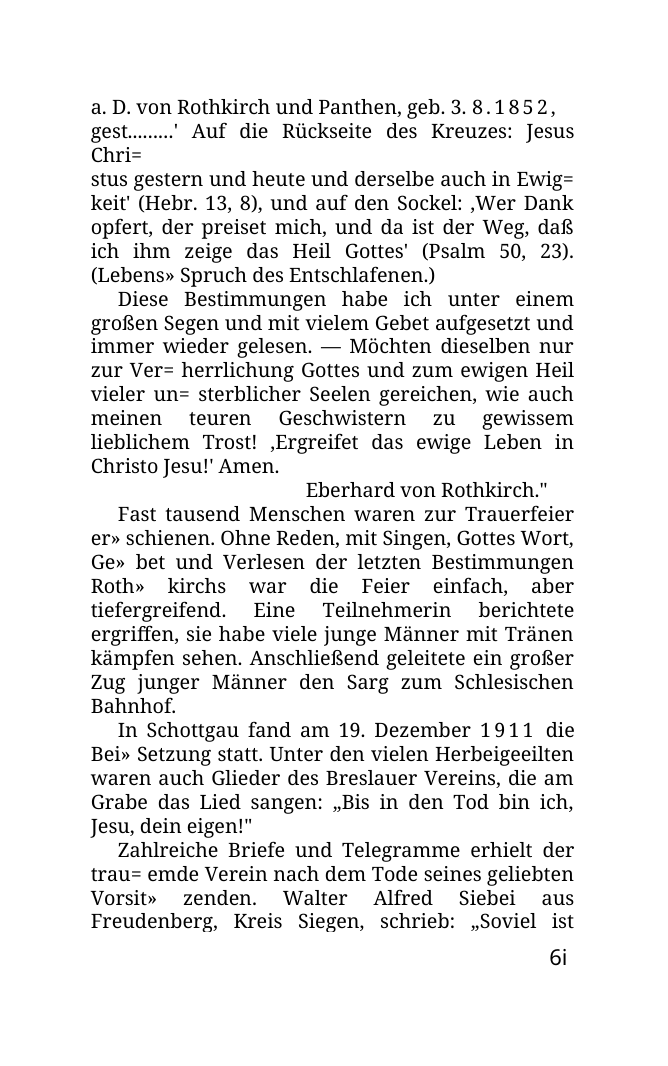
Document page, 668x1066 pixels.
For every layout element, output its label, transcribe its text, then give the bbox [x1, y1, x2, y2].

text Eberhard von Rothkirch." [91, 478, 547, 502]
text a. D. von Rothkirch und Panthen, geb. 3. 8.1852, [91, 95, 574, 119]
text In Schottgau fand am 19. Dezember 1911 die Bei» Setzung statt. Unter den vielen Herbeigeeilten waren auch Glieder des Breslauer Vereins, die am Grabe das Lied sangen: „Bis in den Tod bin ich, Jesu, dein eigen!" [91, 718, 574, 838]
text Zahlreiche Briefe und Telegramme erhielt der trau= emde Verein nach dem Tode seines geliebten Vorsit» zenden. Walter Alfred Siebei aus Freudenberg, Kreis Siegen, schrieb: „Soviel ist gewiß, Herr von Roth» kirch war der gesegnetste Mann, den unser Vaterland heute in der religiösen Jugendpflege besaß. Seine [91, 838, 574, 931]
text Diese Bestimmungen habe ich unter einem großen Segen und mit vielem Gebet aufgesetzt und immer wieder gelesen. — Möchten dieselben nur zur Ver= herrlichung Gottes und zum ewigen Heil vieler un= sterblicher Seelen gereichen, wie auch meinen teuren Geschwistern zu gewissem lieblichem Trost! ,Ergreifet das ewige Leben in Christo Jesu!' Amen. [91, 287, 574, 478]
text gest ' Auf die Rückseite des Kreuzes: Jesus Chri= [91, 119, 574, 167]
text 6i [549, 948, 567, 970]
text Fast tausend Menschen waren zur Trauerfeier er» schienen. Ohne Reden, mit Singen, Gottes Wort, Ge» bet und Verlesen der letzten Bestimmungen Roth» kirchs war die Feier einfach, aber tiefergreifend. Eine Teilnehmerin berichtete ergriffen, sie habe viele junge Männer mit Tränen kämpfen sehen. Anschließend geleitete ein großer Zug junger Männer den Sarg zum Schlesischen Bahnhof. [91, 502, 574, 718]
text stus gestern und heute und derselbe auch in Ewig= keit' (Hebr. 13, 8), und auf den Sockel: ,Wer Dank opfert, der preiset mich, und da ist der Weg, daß ich ihm zeige das Heil Gottes' (Psalm 50, 23). (Lebens» Spruch des Entschlafenen.) [91, 167, 574, 287]
